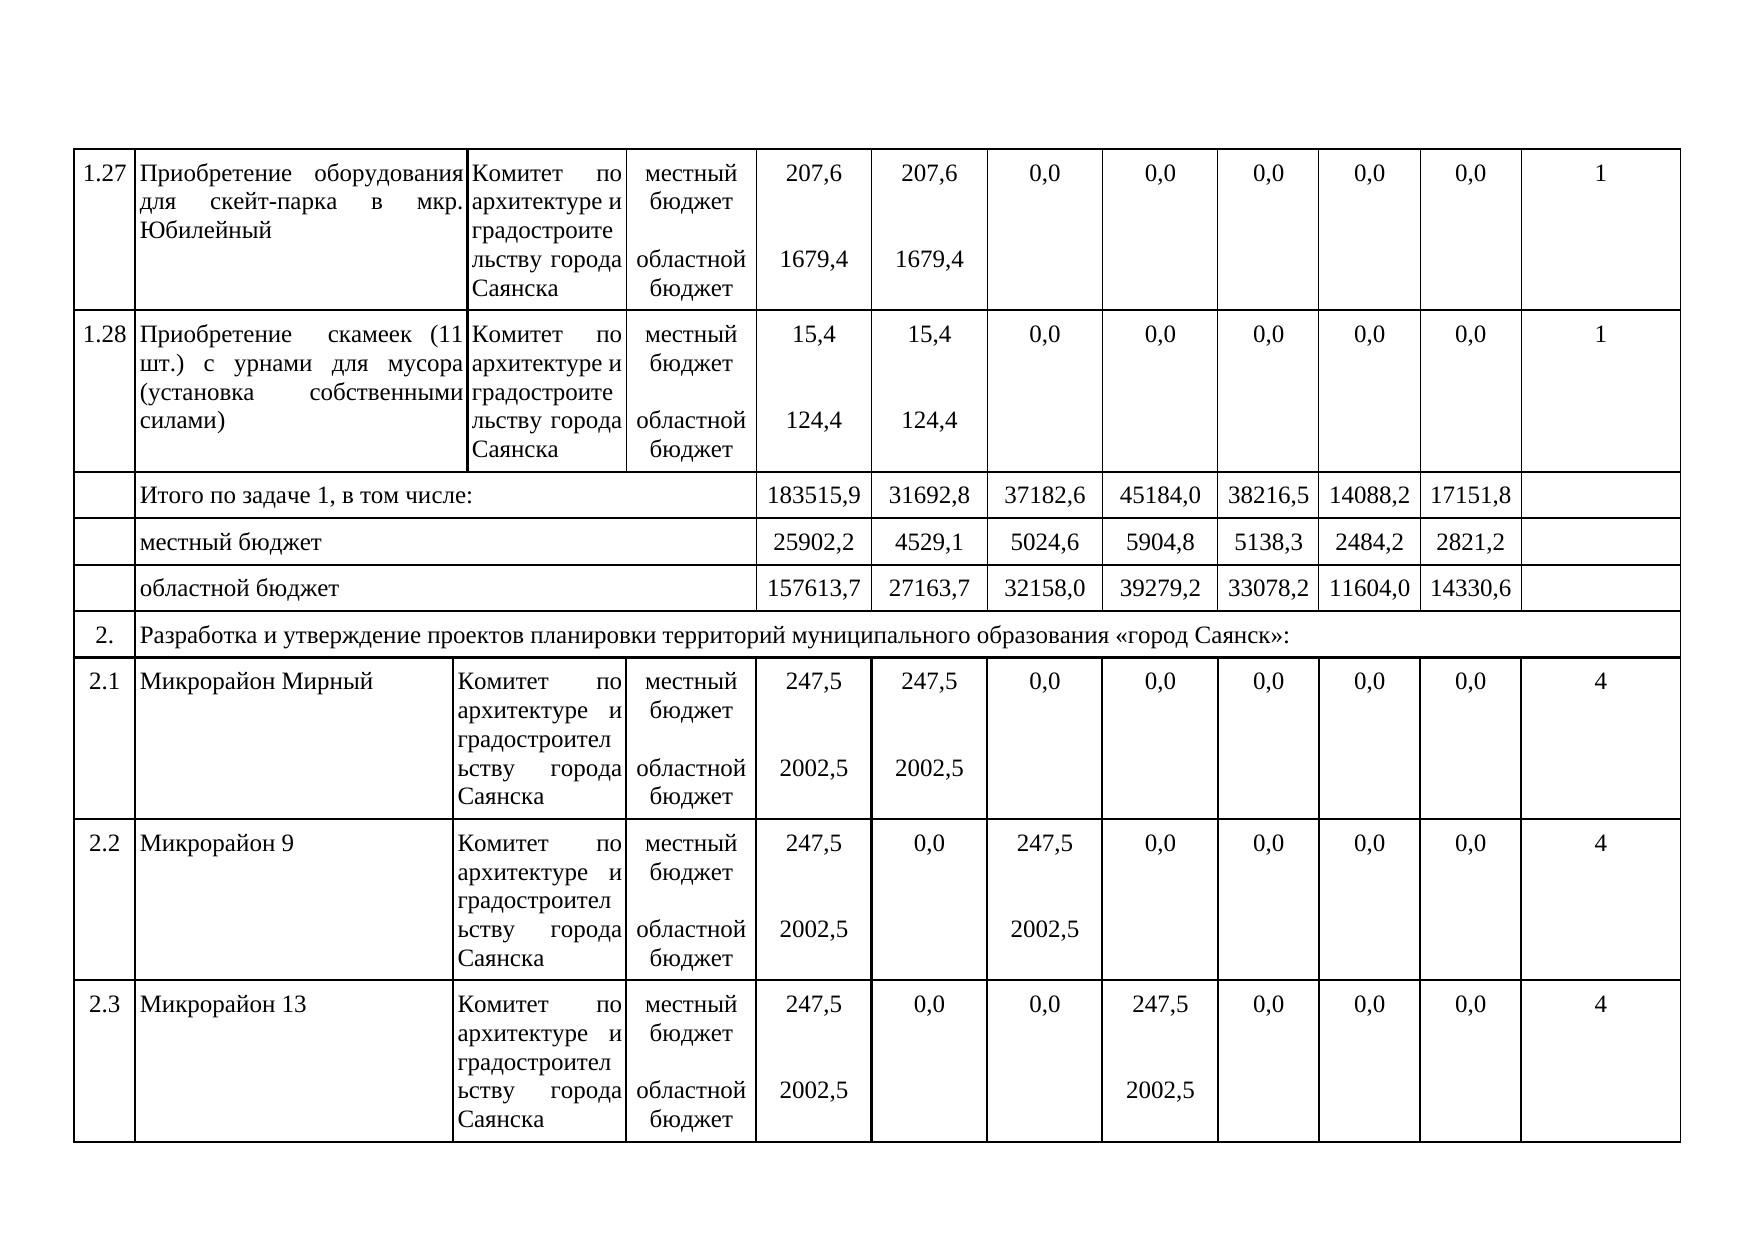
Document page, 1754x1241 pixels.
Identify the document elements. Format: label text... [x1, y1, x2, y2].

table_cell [627, 150, 756, 309]
table_cell 0,0 [1219, 659, 1318, 818]
table_cell 0,0 [1320, 820, 1419, 979]
table_cell 247,5 2002,5 [873, 659, 986, 818]
table_cell 0,0 [1218, 311, 1318, 471]
table_cell 4 [1522, 820, 1680, 979]
table_cell 0,0 [1103, 659, 1217, 818]
table_cell 33078,2 [1218, 566, 1318, 610]
table_cell 157613,7 [757, 566, 871, 610]
table_cell 32158,0 [988, 566, 1102, 610]
table_cell 31692,8 [872, 473, 987, 517]
table_cell 38216,5 [1218, 473, 1318, 517]
table_cell [75, 519, 134, 563]
table_cell 0,0 [1320, 659, 1419, 818]
table_cell 0,0 [1421, 981, 1520, 1141]
table_cell местный бюджет областной бюджет [627, 820, 755, 979]
table_cell 0,0 [1103, 311, 1217, 471]
table_cell 0,0 [1421, 150, 1521, 309]
table_cell 2821,2 [1421, 519, 1521, 563]
table_cell 0,0 [988, 150, 1102, 309]
table_cell 0,0 [1103, 820, 1217, 979]
table_cell 11604,0 [1319, 566, 1420, 610]
table_cell 0,0 [1218, 150, 1318, 309]
table_cell Приобретение скамеек (11 шт.) с урнами для мусора (установка собственными силами) [136, 311, 466, 471]
table_cell 207,6 1679,4 [757, 150, 871, 309]
table_cell 0,0 [1219, 820, 1318, 979]
table_cell 14330,6 [1421, 566, 1521, 610]
table_cell 2.2 [75, 820, 134, 979]
table_cell 25902,2 [757, 519, 871, 563]
table_cell 1.28 [75, 311, 134, 471]
table_cell местный бюджет областной бюджет [627, 311, 756, 471]
table_cell 0,0 [1421, 820, 1520, 979]
table_cell 15,4 124,4 [757, 311, 871, 471]
table_cell 17151,8 [1421, 473, 1521, 517]
table_cell 0,0 [1319, 150, 1420, 309]
table_cell 0,0 [1219, 981, 1318, 1141]
table_cell Приобретение оборудования для скейт-парка в мкр. Юбилейный [136, 150, 466, 309]
table_cell областной бюджет [136, 566, 756, 610]
table_cell 0,0 [1319, 311, 1420, 471]
table_cell 14088,2 [1319, 473, 1420, 517]
table_cell 0,0 [873, 820, 986, 979]
table_cell местный бюджет областной бюджет [627, 659, 755, 818]
table_cell 0,0 [988, 659, 1101, 818]
table_cell Микрорайон Мирный [136, 659, 452, 818]
table_cell [1522, 566, 1680, 610]
table_cell 247,5 2002,5 [757, 820, 870, 979]
table_cell 5138,3 [1218, 519, 1318, 563]
table_cell [1522, 519, 1680, 563]
table_cell местный бюджет [136, 519, 756, 563]
table_cell 2. [75, 612, 134, 656]
table_cell 4 [1522, 659, 1680, 818]
table_cell 2.1 [75, 659, 134, 818]
table_cell Микрорайон 9 [136, 820, 452, 979]
table_cell 4 [1522, 981, 1680, 1141]
table_cell 27163,7 [872, 566, 987, 610]
table_cell 39279,2 [1103, 566, 1217, 610]
table_cell 1.27 [75, 150, 134, 309]
table_cell 0,0 [1421, 659, 1520, 818]
table_cell [1522, 473, 1680, 517]
table_cell Комитет по архитектуре и градостроительству города Саянска [469, 311, 626, 471]
table_cell Разработка и утверждение проектов планировки территорий муниципального образования «город Саянск»: [136, 612, 1680, 656]
table_cell [75, 566, 134, 610]
table_cell 183515,9 [757, 473, 871, 517]
table_cell 0,0 [1103, 150, 1217, 309]
table_cell 247,5 2002,5 [988, 820, 1101, 979]
table_cell 2.3 [75, 981, 134, 1141]
table_cell [75, 473, 134, 517]
table_cell 0,0 [988, 981, 1101, 1141]
table_cell 207,6 1679,4 [872, 150, 987, 309]
table_cell 37182,6 [988, 473, 1102, 517]
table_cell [454, 820, 625, 979]
table_cell 247,5 2002,5 [757, 659, 870, 818]
table_cell 45184,0 [1103, 473, 1217, 517]
table_cell 5904,8 [1103, 519, 1217, 563]
table_cell 2484,2 [1319, 519, 1420, 563]
table_cell 0,0 [1421, 311, 1521, 471]
table_cell 247,5 2002,5 [1103, 981, 1217, 1141]
table_cell Микрорайон 13 [136, 981, 452, 1141]
table_cell 247,5 2002,5 [757, 981, 870, 1141]
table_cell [454, 981, 625, 1141]
table_cell 15,4 124,4 [872, 311, 987, 471]
table_cell 1 [1522, 311, 1680, 471]
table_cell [469, 150, 626, 309]
table_cell 5024,6 [988, 519, 1102, 563]
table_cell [627, 981, 755, 1141]
table_cell 0,0 [1320, 981, 1419, 1141]
table_cell 0,0 [873, 981, 986, 1141]
table_cell Комитет по архитектуре и градостроительству города Саянска [454, 659, 625, 818]
table_cell 4529,1 [872, 519, 987, 563]
table_cell Итого по задаче 1, в том числе: [136, 473, 756, 517]
table_cell 1 [1522, 150, 1680, 309]
table_cell 0,0 [988, 311, 1102, 471]
